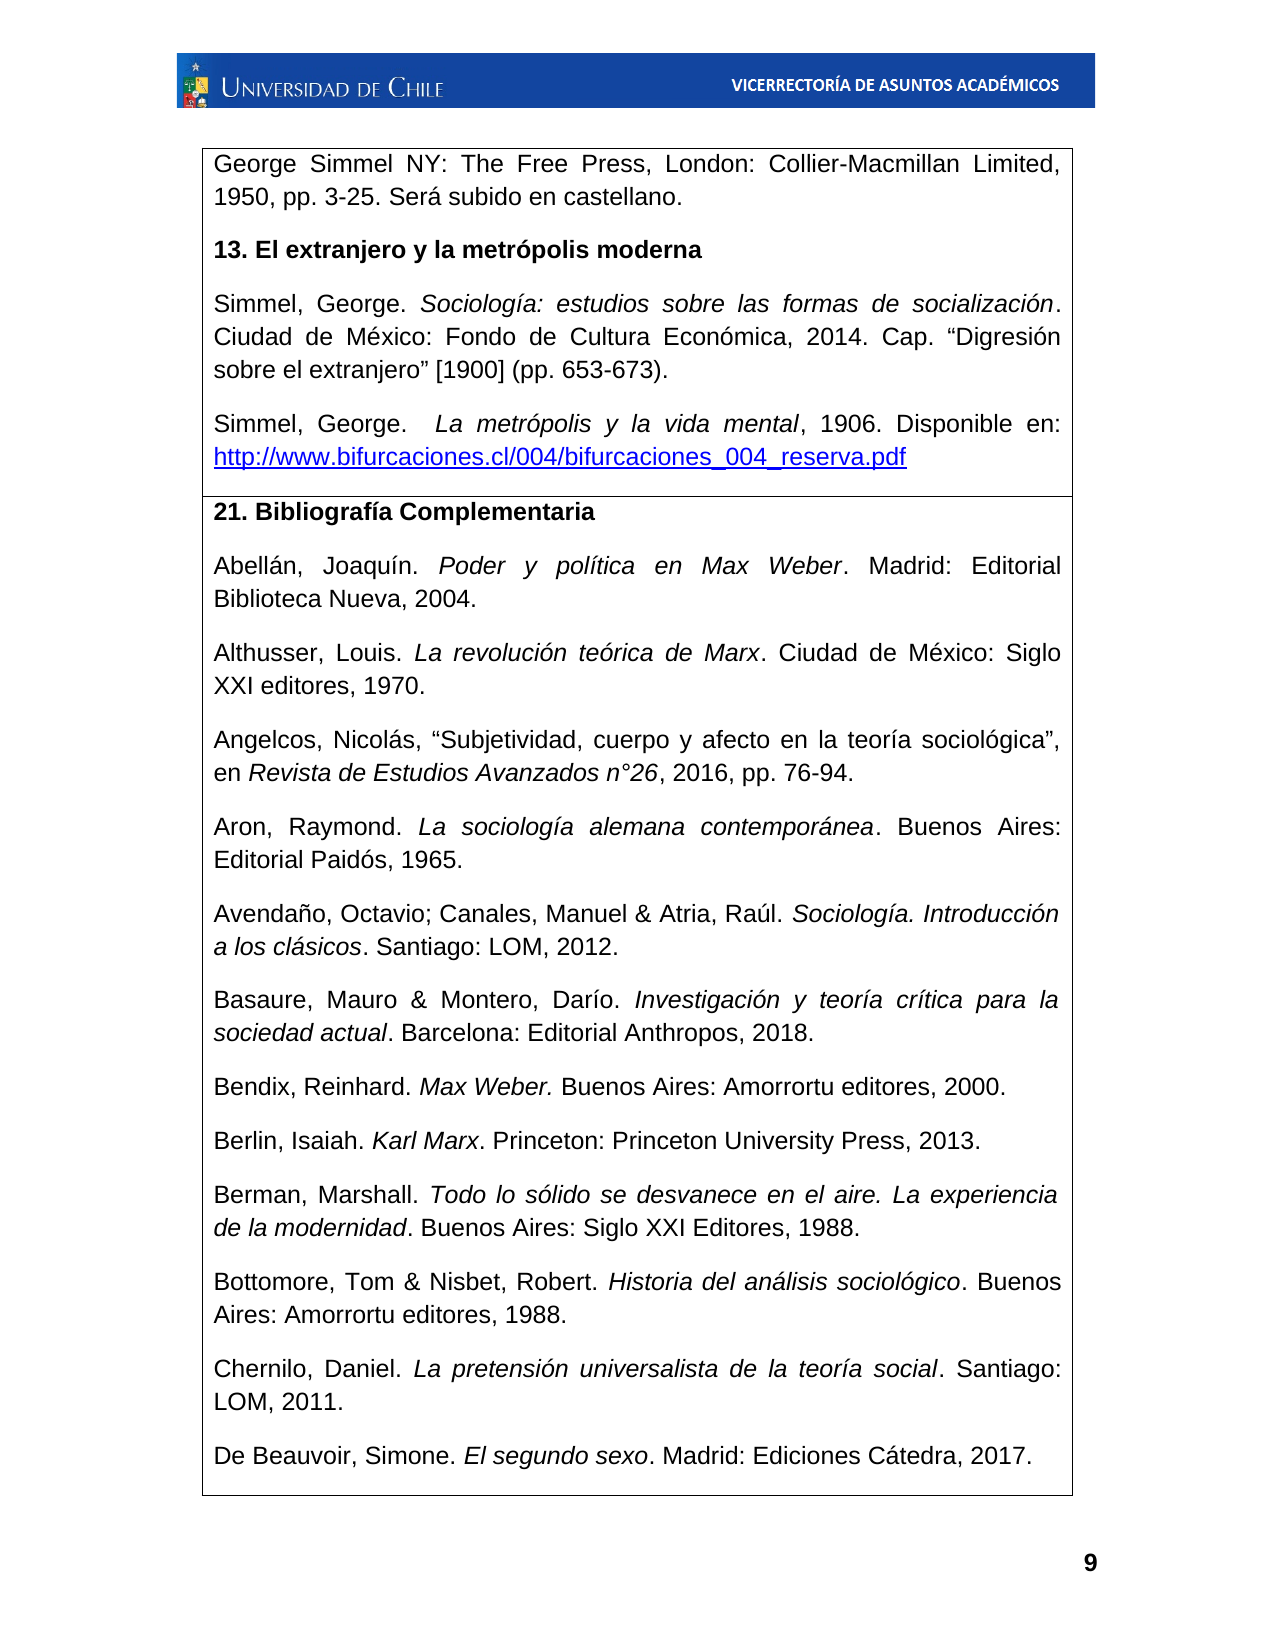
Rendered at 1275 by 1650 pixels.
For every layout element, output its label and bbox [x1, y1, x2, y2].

table_cell [203, 497, 1072, 1494]
picture [176, 53, 1094, 107]
table_cell [203, 149, 1072, 496]
